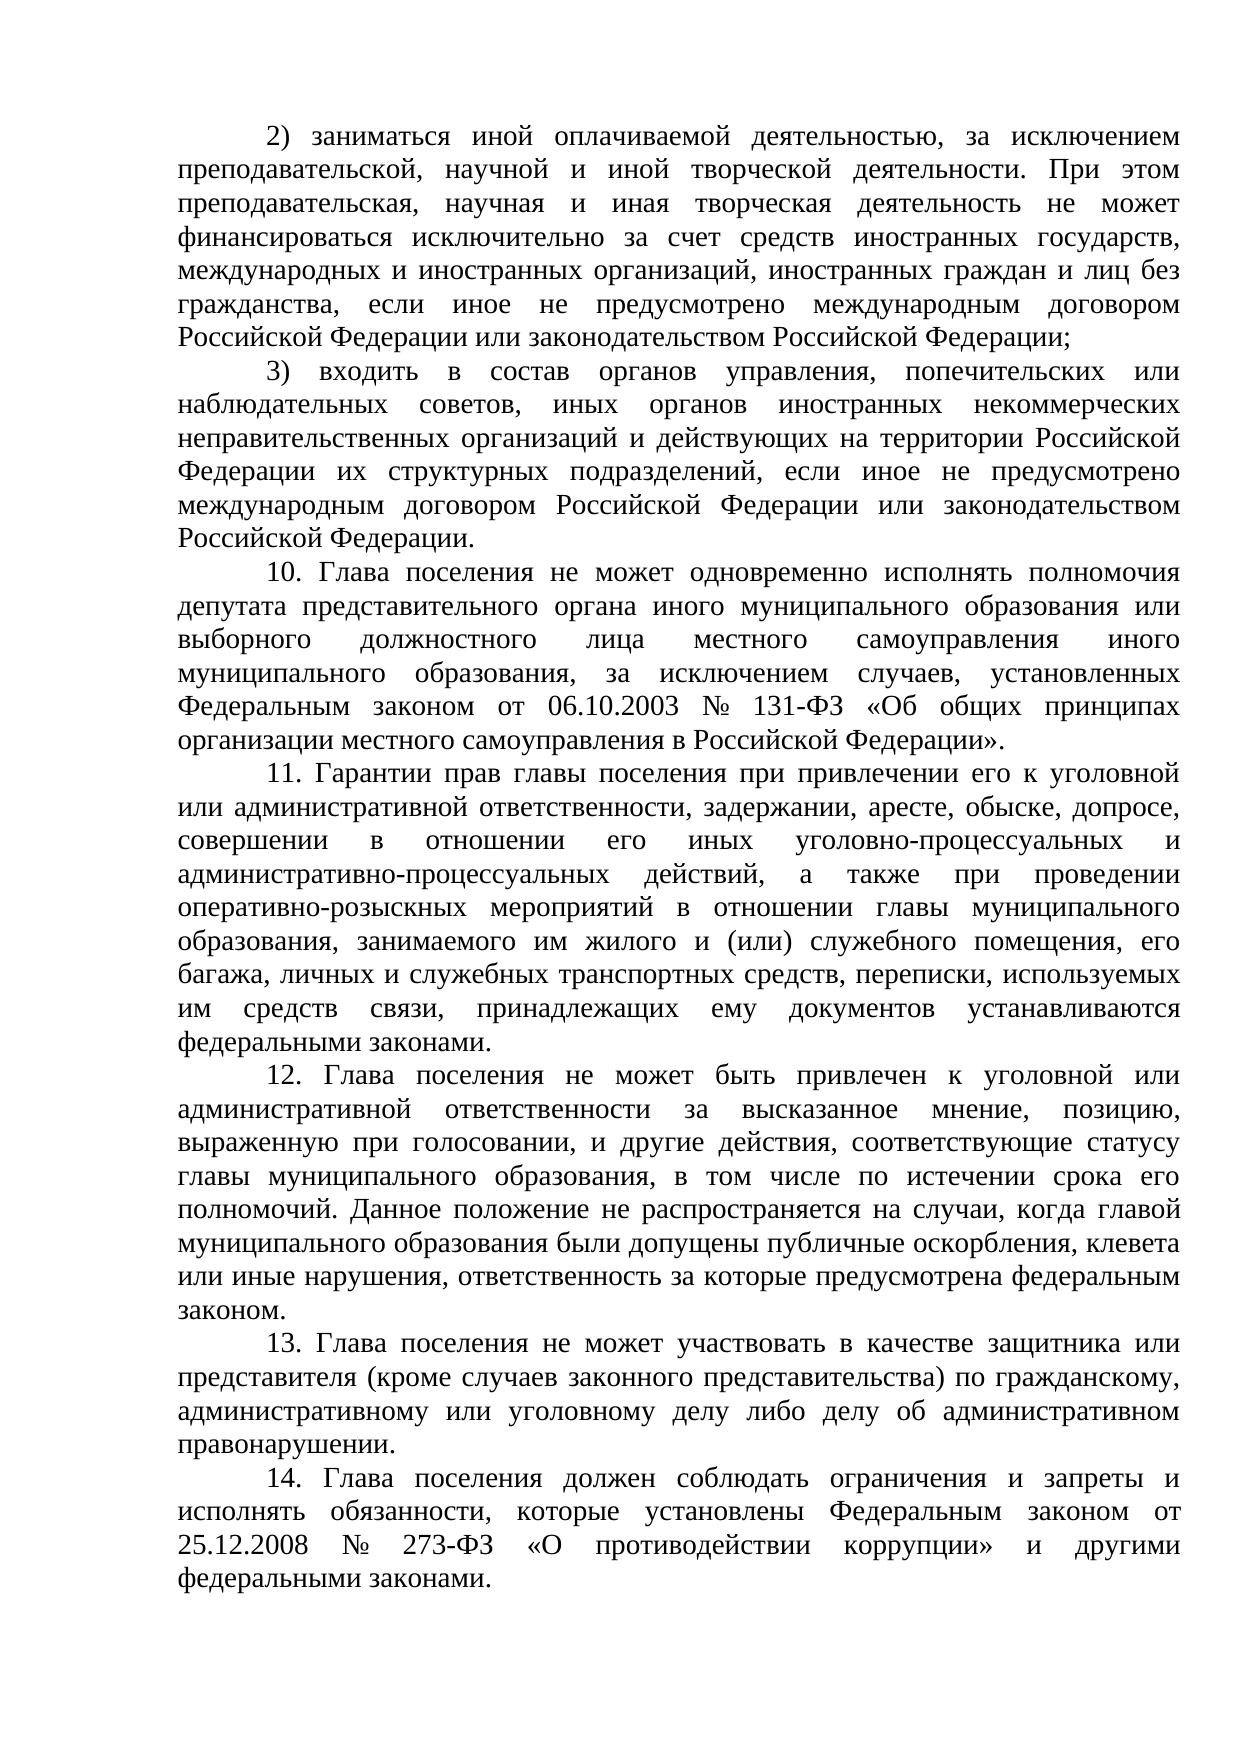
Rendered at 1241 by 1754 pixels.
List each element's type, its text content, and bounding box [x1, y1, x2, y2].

text 11. Гарантии прав главы поселения при привлечении его к уголовной или административной ответственности, задержании, аресте, обыске, допросе, совершении в отношении его иных уголовно-процессуальных и административно-процессуальных действий, а также при проведении оперативно-розыскных мероприятий в отношении главы муниципального образования, занимаемого им жилого и (или) служебного помещения, его багажа, личных и служебных транспортных средств, переписки, используемых им средств связи, принадлежащих ему документов устанавливаются федеральными законами. [177, 755, 1181, 1057]
text 10. Глава поселения не может одновременно исполнять полномочия депутата представительного органа иного муниципального образования или выборного должностного лица местного самоуправления иного муниципального образования, за исключением случаев, установленных Федеральным законом от 06.10.2003 № 131-ФЗ «Об общих принципах организации местного самоуправления в Российской Федерации». [177, 554, 1181, 755]
text 3) входить в состав органов управления, попечительских или наблюдательных советов, иных органов иностранных некоммерческих неправительственных организаций и действующих на территории Российской Федерации их структурных подразделений, если иное не предусмотрено международным договором Российской Федерации или законодательством Российской Федерации. [177, 353, 1181, 554]
text 12. Глава поселения не может быть привлечен к уголовной или административной ответственности за высказанное мнение, позицию, выраженную при голосовании, и другие действия, соответствующие статусу главы муниципального образования, в том числе по истечении срока его полномочий. Данное положение не распространяется на случаи, когда главой муниципального образования были допущены публичные оскорбления, клевета или иные нарушения, ответственность за которые предусмотрена федеральным законом. [177, 1057, 1181, 1326]
text 2) заниматься иной оплачиваемой деятельностью, за исключением преподавательской, научной и иной творческой деятельности. При этом преподавательская, научная и иная творческая деятельность не может финансироваться исключительно за счет средств иностранных государств, международных и иностранных организаций, иностранных граждан и лиц без гражданства, если иное не предусмотрено международным договором Российской Федерации или законодательством Российской Федерации; [177, 118, 1181, 353]
text 13. Глава поселения не может участвовать в качестве защитника или представителя (кроме случаев законного представительства) по гражданскому, административному или уголовному делу либо делу об административном правонарушении. [177, 1326, 1181, 1460]
text 14. Глава поселения должен соблюдать ограничения и запреты и исполнять обязанности, которые установлены Федеральным законом от 25.12.2008 № 273-ФЗ «О противодействии коррупции» и другими федеральными законами. [177, 1460, 1181, 1594]
